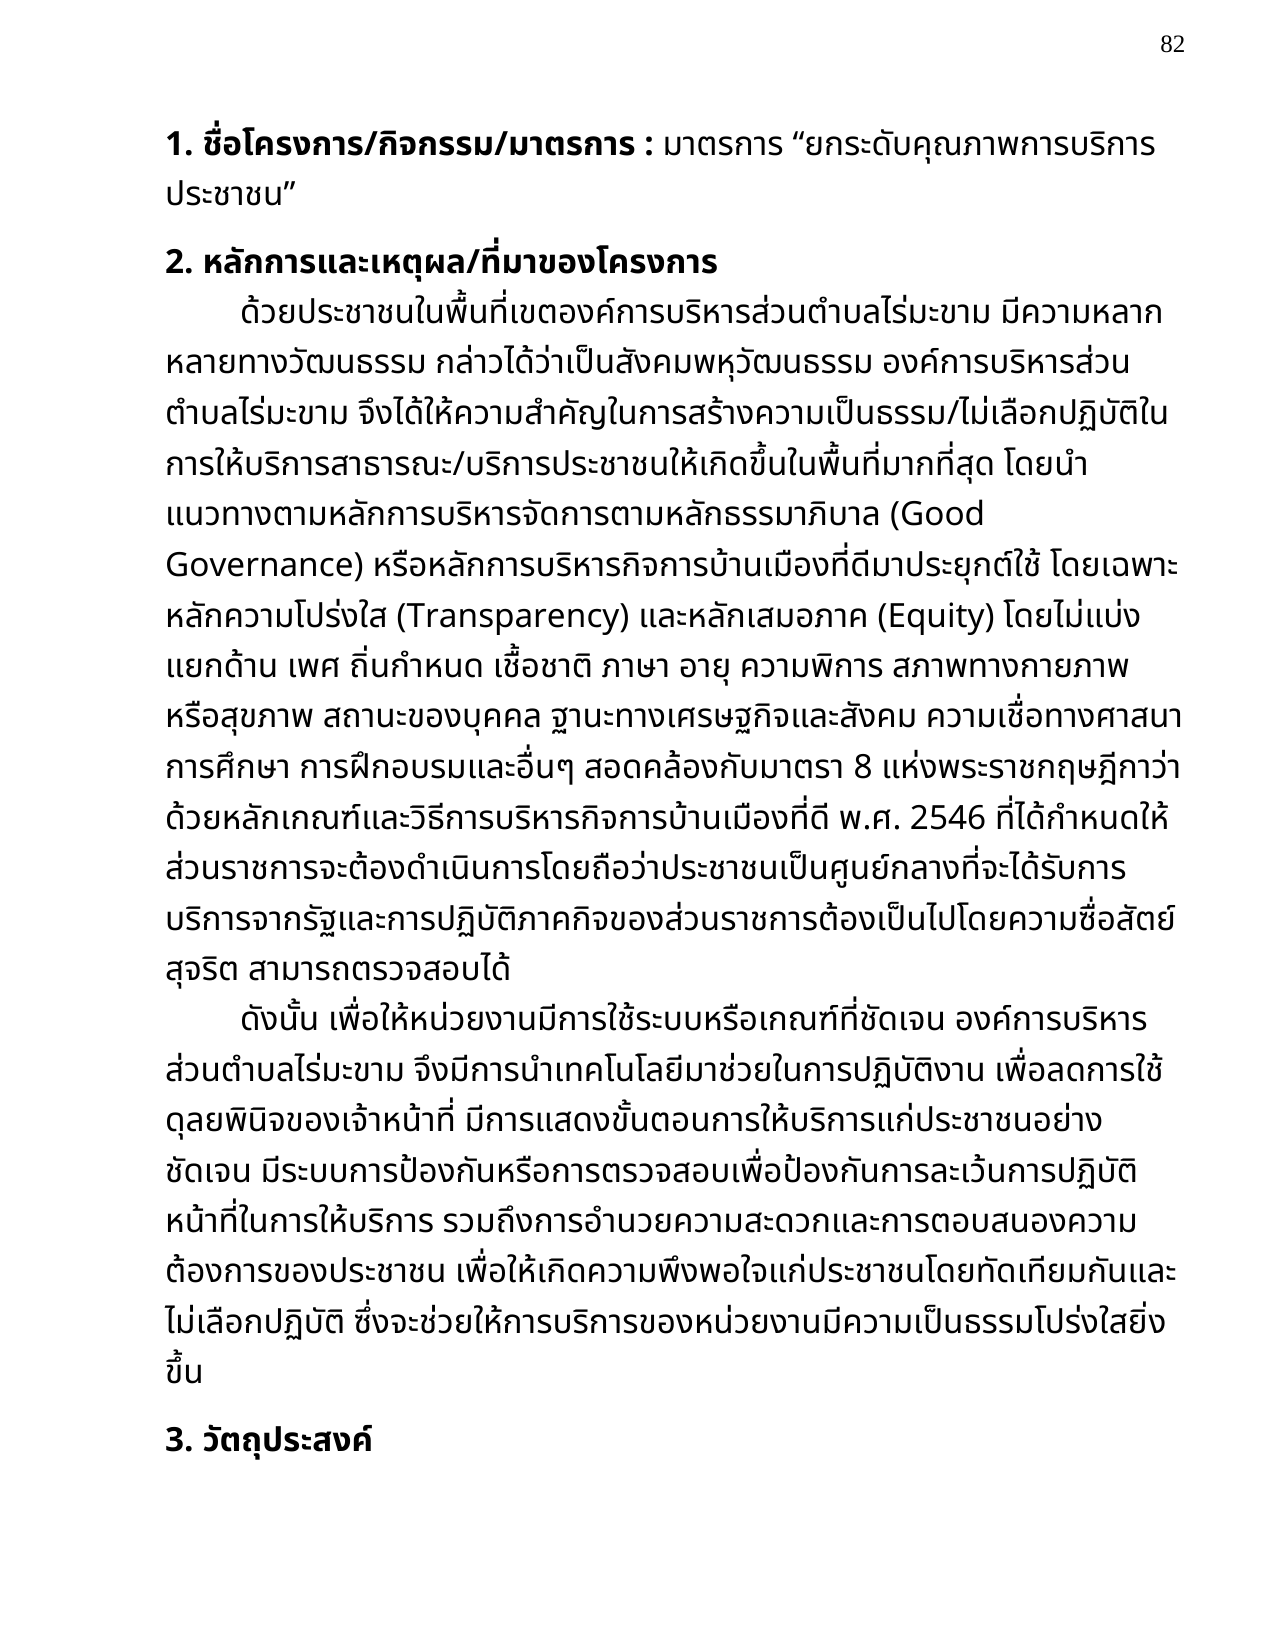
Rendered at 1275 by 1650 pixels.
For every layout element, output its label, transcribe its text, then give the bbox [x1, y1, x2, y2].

text ดังนั้น เพื่อให้หน่วยงานมีการใช้ระบบหรือเกณฑ์ที่ชัดเจน องค์การบริหารส่วนตำบลไร่มะขาม จึงมีการนำเทคโนโลยีมาช่วยในการปฏิบัติงาน เพื่อลดการใช้ดุลยพินิจของเจ้าหน้าที่ มีการแสดงขั้นตอนการให้บริการแก่ประชาชนอย่างชัดเจน มีระบบการป้องกันหรือการตรวจสอบเพื่อป้องกันการละเว้นการปฏิบัติหน้าที่ในการให้บริการ รวมถึงการอำนวยความสะดวกและการตอบสนองความต้องการของประชาชน เพื่อให้เกิดความพึงพอใจแก่ประชาชนโดยทัดเทียมกันและไม่เลือกปฏิบัติ ซึ่งจะช่วยให้การบริการของหน่วยงานมีความเป็นธรรมโปร่งใสยิ่งขึ้น [165, 995, 1185, 1399]
text 1. ชื่อโครงการ/กิจกรรม/มาตรการ : มาตรการ “ยกระดับคุณภาพการบริการประชาชน” [165, 120, 1185, 221]
text ด้วยประชาชนในพื้นที่เขตองค์การบริหารส่วนตำบลไร่มะขาม มีความหลากหลายทางวัฒนธรรม กล่าวได้ว่าเป็นสังคมพหุวัฒนธรรม องค์การบริหารส่วนตำบลไร่มะขาม จึงได้ให้ความสำคัญในการสร้างความเป็นธรรม/ไม่เลือกปฏิบัติในการให้บริการสาธารณะ/บริการประชาชนให้เกิดขึ้นในพื้นที่มากที่สุด โดยนำแนวทางตามหลักการบริหารจัดการตามหลักธรรมาภิบาล (Good Governance) หรือหลักการบริหารกิจการบ้านเมืองที่ดีมาประยุกต์ใช้ โดยเฉพาะหลักความโปร่งใส (Transparency) และหลักเสมอภาค (Equity) โดยไม่แบ่งแยกด้าน เพศ ถิ่นกำหนด เชื้อชาติ ภาษา อายุ ความพิการ สภาพทางกายภาพหรือสุขภาพ สถานะของบุคคล ฐานะทางเศรษฐกิจและสังคม ความเชื่อทางศาสนา การศึกษา การฝึกอบรมและอื่นๆ สอดคล้องกับมาตรา 8 แห่งพระราชกฤษฎีกาว่าด้วยหลักเกณฑ์และวิธีการบริหารกิจการบ้านเมืองที่ดี พ.ศ. 2546 ที่ได้กำหนดให้ส่วนราชการจะต้องดำเนินการโดยถือว่าประชาชนเป็นศูนย์กลางที่จะได้รับการบริการจากรัฐและการปฏิบัติภาคกิจของส่วนราชการต้องเป็นไปโดยความซื่อสัตย์ สุจริต สามารถตรวจสอบได้ [165, 288, 1185, 995]
text 3. วัตถุประสงค์ [165, 1415, 1185, 1466]
text 2. หลักการและเหตุผล/ที่มาของโครงการ [165, 237, 1185, 288]
